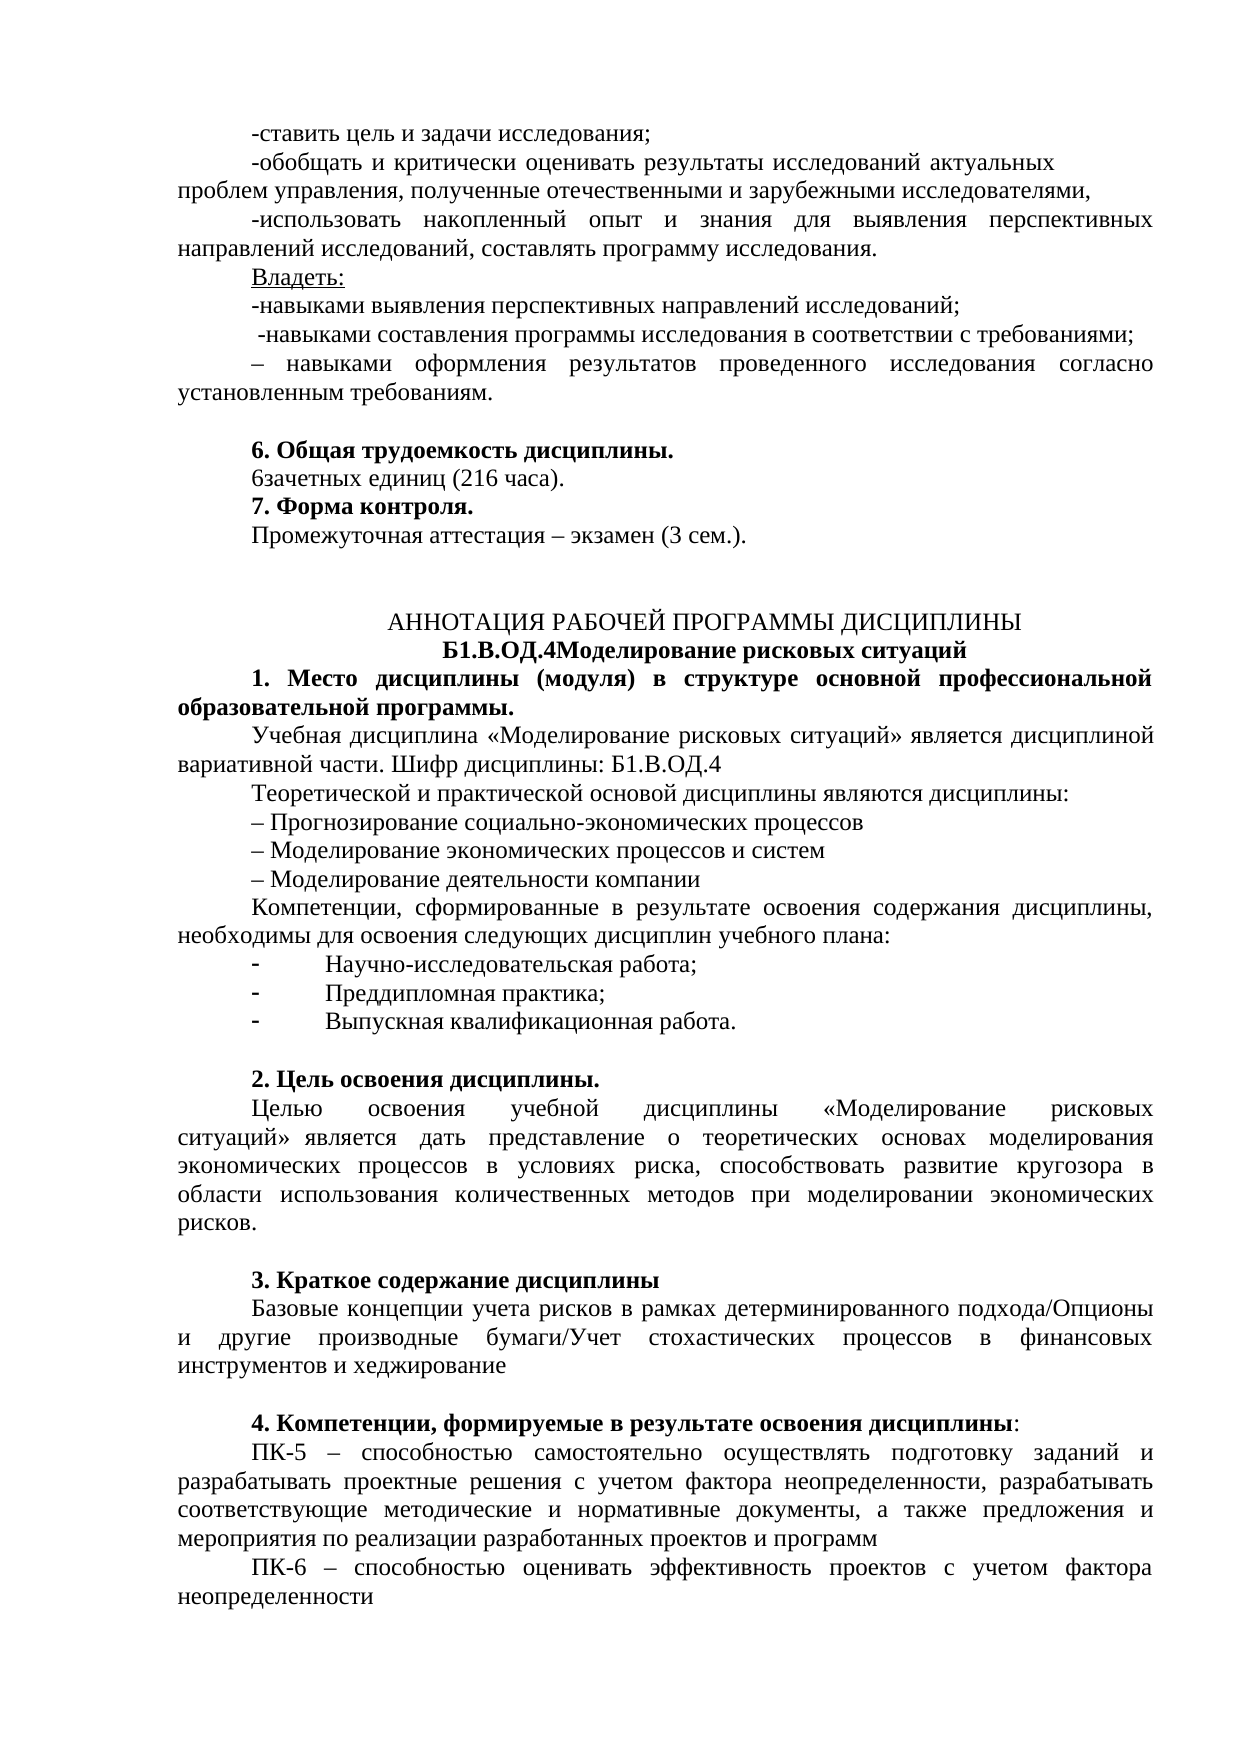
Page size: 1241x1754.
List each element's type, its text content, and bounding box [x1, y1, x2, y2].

text АННОТАЦИЯ РАБОЧЕЙ ПРОГРАММЫ ДИСЦИПЛИНЫ Б1.В.ОД.4Моделирование рисковых ситуаций [384, 607, 1025, 664]
text  Научно-исследовательская работа;  Преддипломная практика; [251, 949, 702, 1007]
text Компетенции, сформированные в результате освоения содержания дисциплины, необходимы для освоения следующих дисциплин учебного плана: [177, 893, 1154, 949]
text Целью освоения учебной дисциплины «Моделирование рисковых ситуаций» является дать представление о теоретических основах моделирования экономических процессов в условиях риска, способствовать развитие кругозора в области использования количественных методов при моделировании экономических рисков. [177, 1093, 1153, 1236]
text Владеть: [251, 262, 1154, 291]
text Базовые концепции учета рисков в рамках детерминированного подхода/Опционы и другие производные бумаги/Учет стохастических процессов в финансовых инструментов и хеджирование [177, 1294, 1154, 1379]
text – навыками оформления результатов проведенного исследования согласно установленным требованиям. [177, 348, 1154, 406]
text ПК-6 – способностью оценивать эффективность проектов с учетом фактора неопределенности [177, 1552, 1154, 1609]
text 3. Краткое содержание дисциплины [251, 1266, 1154, 1294]
text ПК-5 – способностью самостоятельно осуществлять подготовку заданий и разрабатывать проектные решения с учетом фактора неопределенности, разрабатывать соответствующие методические и нормативные документы, а также предложения и мероприятия по реализации разработанных проектов и программ [177, 1437, 1153, 1552]
text 2. Цель освоения дисциплины. [251, 1065, 1154, 1093]
text Теоретической и практической основой дисциплины являются дисциплины: – Прогнозирование социально-экономических процессов [251, 778, 1074, 836]
text  Выпускная квалификационная работа. [251, 1007, 1154, 1035]
text -навыками выявления перспективных направлений исследований; [251, 291, 1154, 319]
text 4. Компетенции, формируемые в результате освоения дисциплины: [251, 1408, 1154, 1437]
text Промежуточная аттестация – экзамен (3 сем.). [251, 520, 1154, 549]
text -использовать накопленный опыт и знания для выявления перспективных направлений исследований, составлять программу исследования. [177, 204, 1154, 262]
text -ставить цель и задачи исследования; [251, 118, 1154, 147]
text – Моделирование экономических процессов и систем – Моделирование деятельности компании [251, 836, 830, 893]
text 1. Место дисциплины (модуля) в структуре основной профессиональной образовательной программы. [177, 664, 1154, 721]
text -навыками составления программы исследования в соответствии с требованиями; [257, 319, 1154, 348]
text 7. Форма контроля. [251, 492, 1154, 520]
text 6. Общая трудоемкость дисциплины. 6зачетных единиц (216 часа). [251, 435, 679, 492]
text -обобщать и критически оценивать результаты исследований актуальных проблем управления, полученные отечественными и зарубежными исследователями, [177, 147, 1154, 204]
text Учебная дисциплина «Моделирование рисковых ситуаций» является дисциплиной вариативной части. Шифр дисциплины: Б1.В.ОД.4 [177, 721, 1154, 778]
